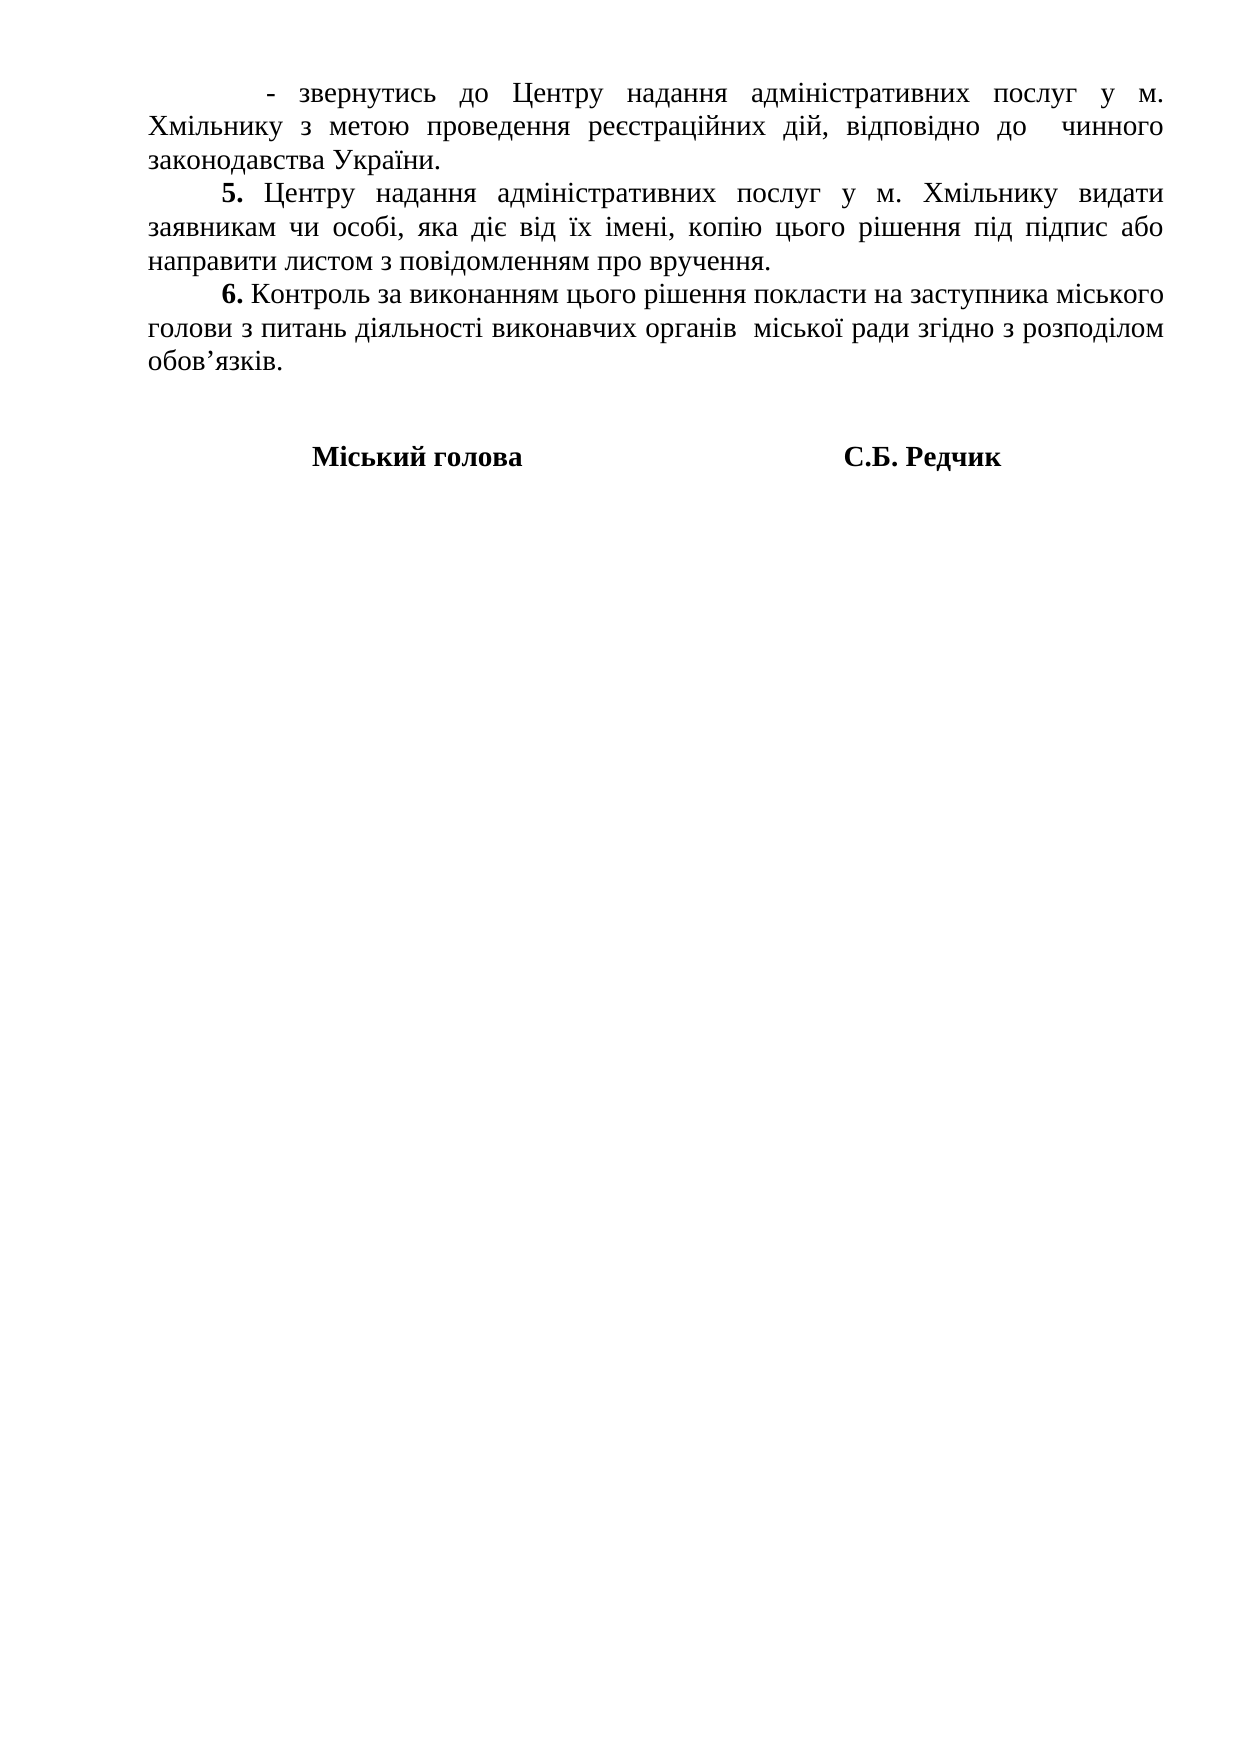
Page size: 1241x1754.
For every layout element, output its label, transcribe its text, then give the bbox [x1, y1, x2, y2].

text 6. Контроль за виконанням цього рішення покласти на заступника міського голови з питань діяльності виконавчих органів міської ради згідно з розподілом обов’язків. [148, 276, 1165, 377]
text - звернутись до Центру надання адміністративних послуг у м. Хмільнику з метою проведення реєстраційних дій, відповідно до чинного законодавства України. [148, 75, 1165, 176]
text 5. Центру надання адміністративних послуг у м. Хмільнику видати заявникам чи особі, яка діє від їх імені, копію цього рішення під підпис або направити листом з повідомленням про вручення. [148, 176, 1165, 276]
text Міський голова С.Б. Редчик [148, 439, 1165, 473]
